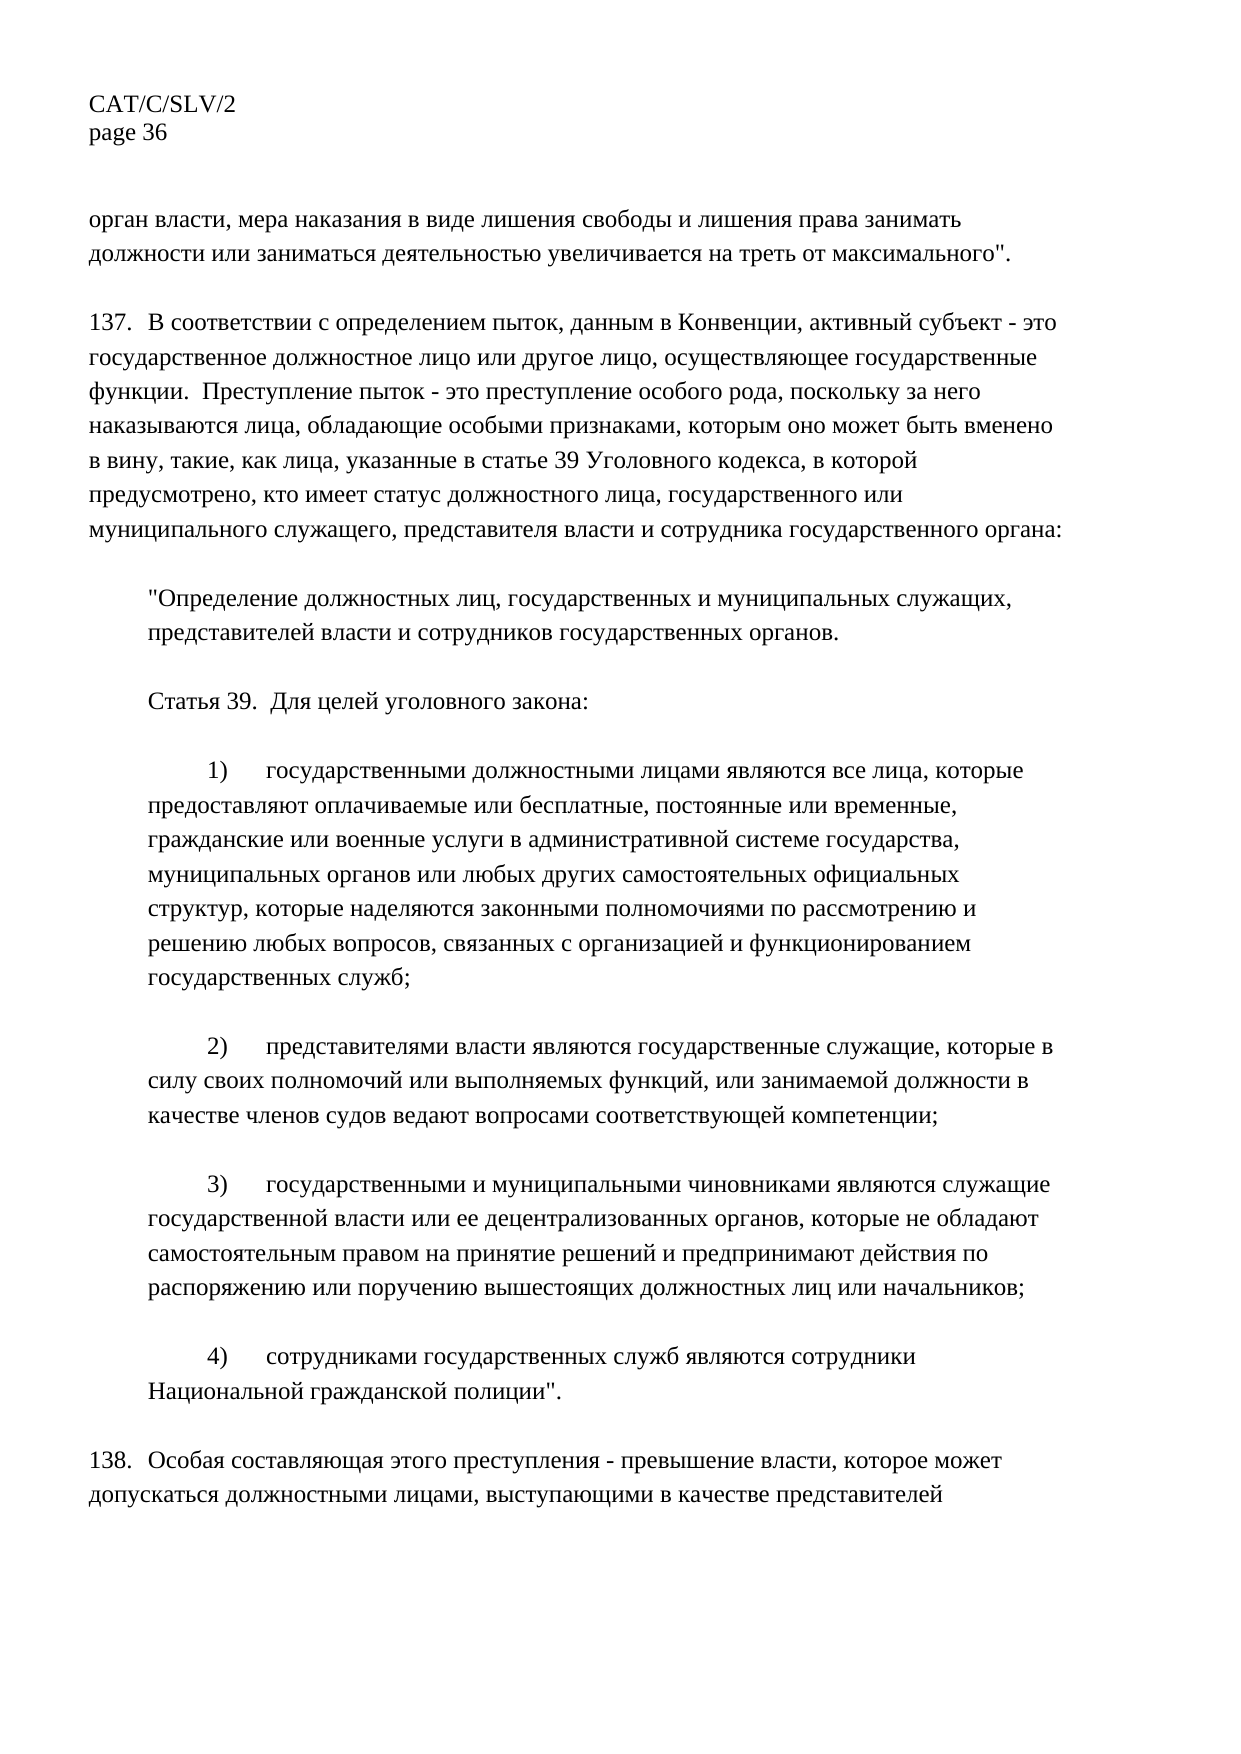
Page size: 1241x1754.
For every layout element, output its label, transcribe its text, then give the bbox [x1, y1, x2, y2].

text 1) государственными должностными лицами являются все лица, которые предоставляют оплачиваемые или бесплатные, постоянные или временные, гражданские или военные услуги в административной системе государства, муниципальных органов или любых других самостоятельных официальных структур, которые наделяются законными полномочиями по рассмотрению и решению любых вопросов, связанных с организацией и функционированием государственных служб; [148, 755, 1063, 991]
text Статья 39. Для целей уголовного закона: [148, 686, 1063, 715]
text 3) государственными и муниципальными чиновниками являются служащие государственной власти или ее децентрализованных органов, которые не обладают самостоятельным правом на принятие решений и предпринимают действия по распоряжению или поручению вышестоящих должностных лиц или начальников; [148, 1169, 1063, 1301]
text 4) сотрудниками государственных служб являются сотрудники Национальной гражданской полиции". [148, 1341, 1063, 1405]
text 2) представителями власти являются государственные служащие, которые в силу своих полномочий или выполняемых функций, или занимаемой должности в качестве членов судов ведают вопросами соответствующей компетенции; [148, 1031, 1063, 1129]
text 137. В соответствии с определением пыток, данным в Конвенции, активный субъект - это государственное должностное лицо или другое лицо, осуществляющее государственные функции. Преступление пыток - это преступление особого рода, поскольку за него наказываются лица, обладающие особыми признаками, которым оно может быть вменено в вину, такие, как лица, указанные в статье 39 Уголовного кодекса, в которой предусмотрено, кто имеет статус должностного лица, государственного или муниципального служащего, представителя власти и сотрудника государственного органа: [89, 307, 1063, 543]
text "Определение должностных лиц, государственных и муниципальных служащих, представителей власти и сотрудников государственных органов. [148, 583, 1063, 646]
